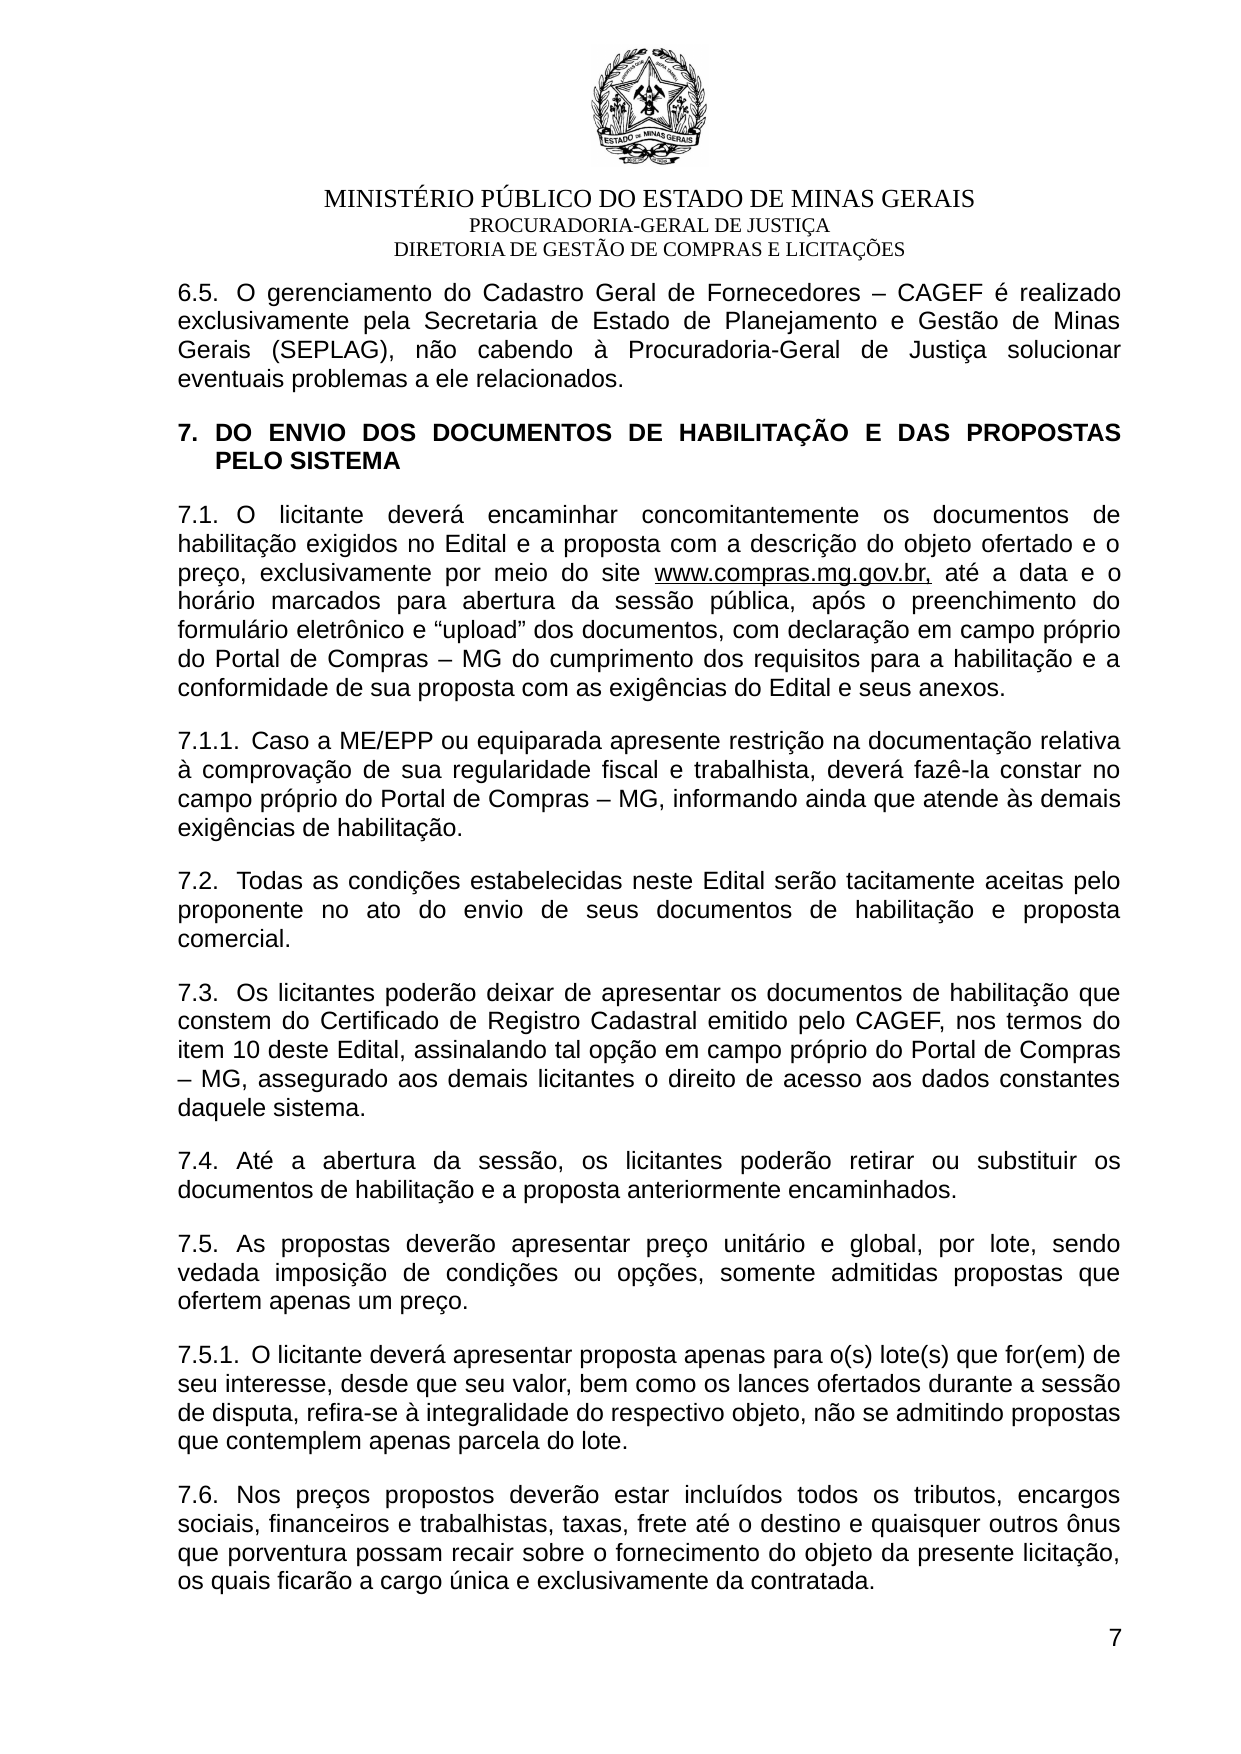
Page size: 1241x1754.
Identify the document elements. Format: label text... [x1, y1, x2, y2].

list Todas as condições estabelecidas neste Edital serão tacitamente aceitas pelo proponente no ato do envio de seus documentos de habilitação e proposta comercial. [177, 866, 1122, 953]
picture [590, 44, 709, 167]
subtitle DO ENVIO DOS DOCUMENTOS DE HABILITAÇÃO E DAS PROPOSTAS PELO SISTEMA [177, 418, 1122, 475]
list Os licitantes poderão deixar de apresentar os documentos de habilitação que constem do Certificado de Registro Cadastral emitido pelo CAGEF, nos termos do item 10 deste Edital, assinalando tal opção em campo próprio do Portal de Compras – MG, assegurado aos demais licitantes o direito de acesso aos dados constantes daquele sistema. [177, 978, 1122, 1121]
list O gerenciamento do Cadastro Geral de Fornecedores – CAGEF é realizado exclusivamente pela Secretaria de Estado de Planejamento e Gestão de Minas Gerais (SEPLAG), não cabendo à Procuradoria-Geral de Justiça solucionar eventuais problemas a ele relacionados. [177, 278, 1122, 393]
list O licitante deverá encaminhar concomitantemente os documentos de habilitação exigidos no Edital e a proposta com a descrição do objeto ofertado e o preço, exclusivamente por meio do site www.compras.mg.gov.br, até a data e o horário marcados para abertura da sessão pública, após o preenchimento do formulário eletrônico e “upload” dos documentos, com declaração em campo próprio do Portal de Compras – MG do cumprimento dos requisitos para a habilitação e a conformidade de sua proposta com as exigências do Edital e seus anexos. [177, 500, 1122, 701]
list Nos preços propostos deverão estar incluídos todos os tributos, encargos sociais, financeiros e trabalhistas, taxas, frete até o destino e quaisquer outros ônus que porventura possam recair sobre o fornecimento do objeto da presente licitação, os quais ficarão a cargo única e exclusivamente da contratada. [177, 1480, 1122, 1595]
list O licitante deverá apresentar proposta apenas para o(s) lote(s) que for(em) de seu interesse, desde que seu valor, bem como os lances ofertados durante a sessão de disputa, refira-se à integralidade do respectivo objeto, não se admitindo propostas que contemplem apenas parcela do lote. [177, 1340, 1122, 1455]
list Caso a ME/EPP ou equiparada apresente restrição na documentação relativa à comprovação de sua regularidade fiscal e trabalhista, deverá fazê-la constar no campo próprio do Portal de Compras – MG, informando ainda que atende às demais exigências de habilitação. [177, 726, 1122, 841]
list Até a abertura da sessão, os licitantes poderão retirar ou substituir os documentos de habilitação e a proposta anteriormente encaminhados. [177, 1146, 1122, 1204]
list As propostas deverão apresentar preço unitário e global, por lote, sendo vedada imposição de condições ou opções, somente admitidas propostas que ofertem apenas um preço. [177, 1229, 1122, 1315]
